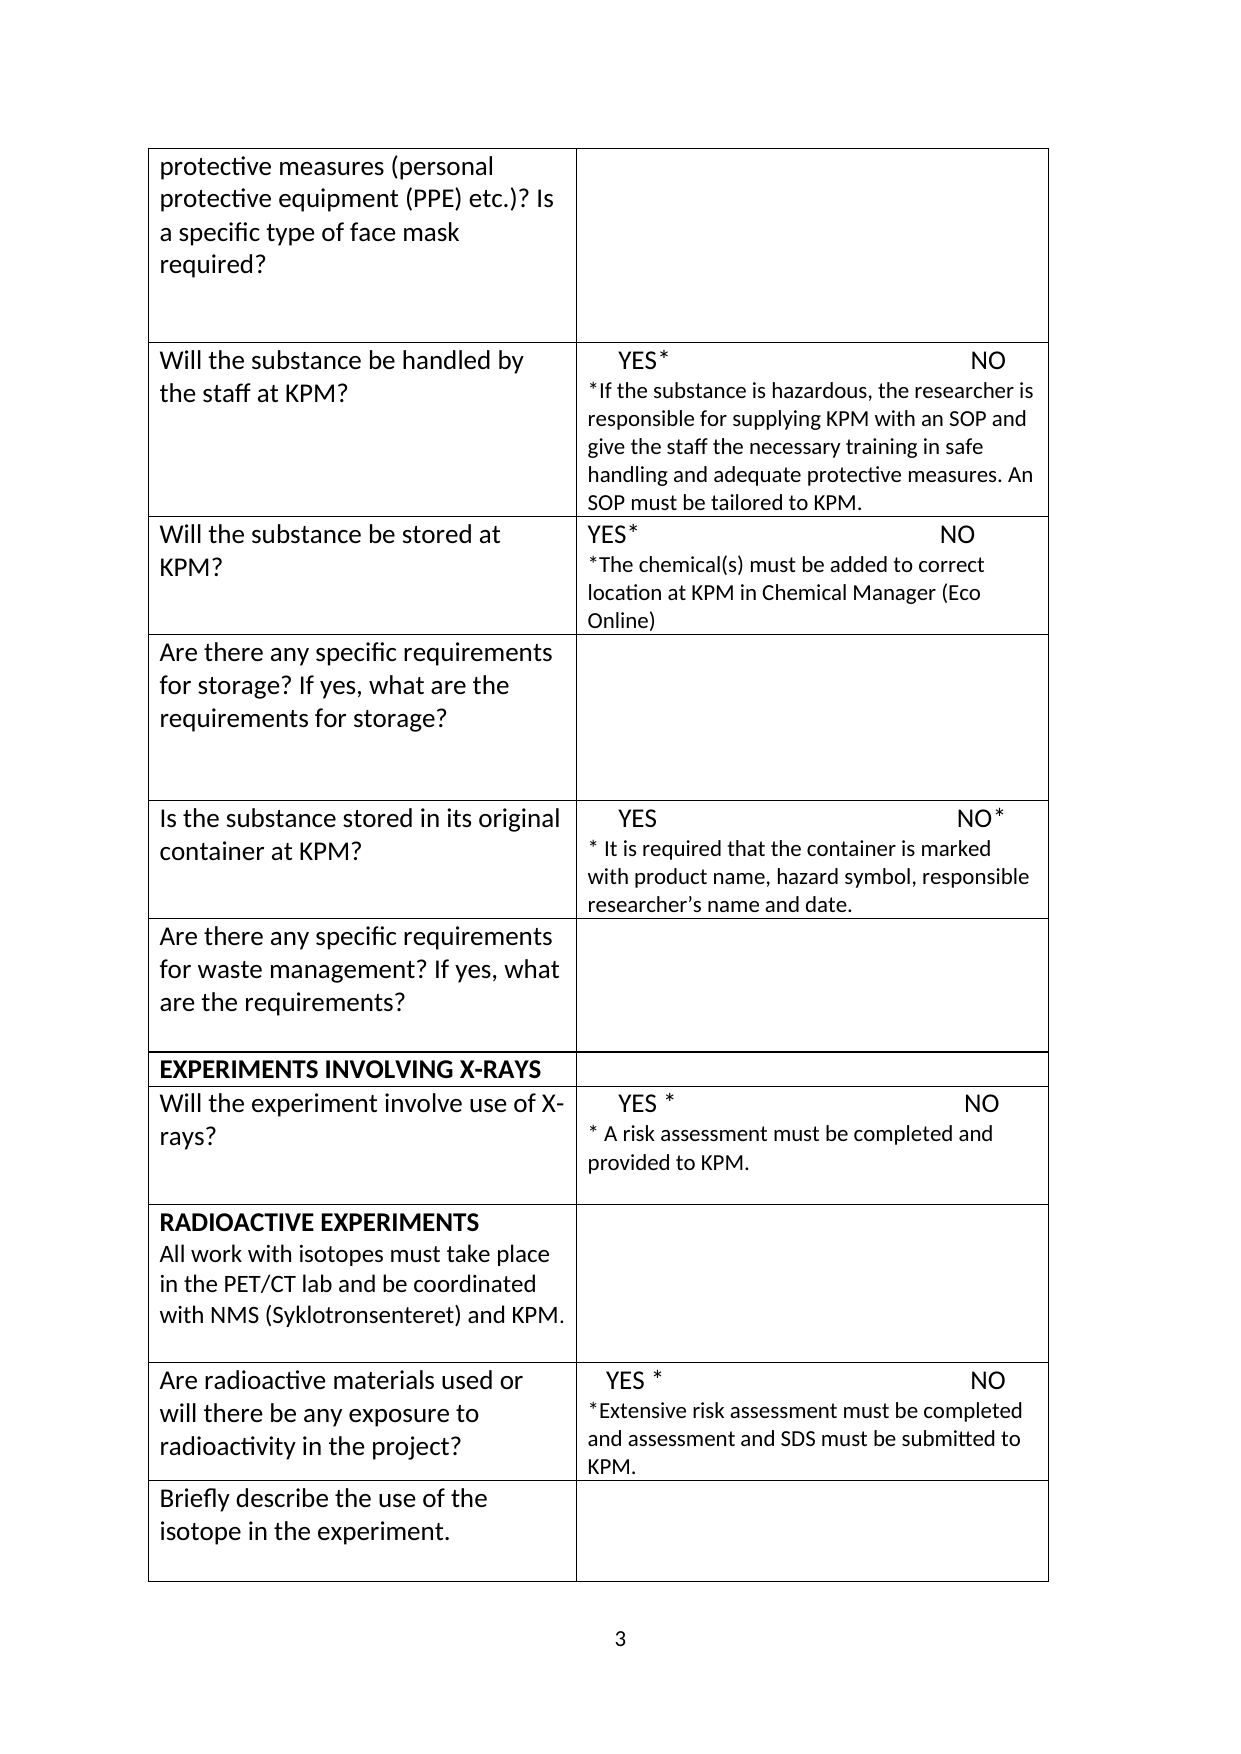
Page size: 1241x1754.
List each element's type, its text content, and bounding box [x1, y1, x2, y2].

table_cell YES NO* * It is required that the container is marked with product name, hazard symbol, responsible researcher’s name and date. [577, 801, 1048, 918]
table_cell RADIOACTIVE EXPERIMENTS All work with isotopes must take place in the PET/CT lab and be coordinated with NMS (Syklotronsenteret) and KPM. [149, 1205, 576, 1362]
table_cell YES* NO *If the substance is hazardous, the researcher is responsible for supplying KPM with an SOP and give the staff the necessary training in safe handling and adequate protective measures. An SOP must be tailored to KPM. [577, 343, 1048, 516]
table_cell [149, 1481, 576, 1581]
table_cell EXPERIMENTS INVOLVING X-RAYS [149, 1053, 576, 1086]
table_cell [577, 635, 1048, 800]
table_cell Will the substance be stored at KPM? [149, 517, 576, 634]
table_cell YES * NO * A risk assessment must be completed and provided to KPM. [577, 1087, 1048, 1204]
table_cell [149, 149, 576, 342]
table_cell Will the substance be handled by the staff at KPM? [149, 343, 576, 516]
table_cell [577, 1053, 1048, 1086]
table_cell [577, 919, 1048, 1051]
table_cell [577, 1205, 1048, 1362]
table_cell Are there any specific requirements for waste management? If yes, what are the requirements? [149, 919, 576, 1051]
table_cell YES* NO *The chemical(s) must be added to correct location at KPM in Chemical Manager (Eco Online) [577, 517, 1048, 634]
table_cell Is the substance stored in its original container at KPM? [149, 801, 576, 918]
table_cell Are radioactive materials used or will there be any exposure to radioactivity in the project? [149, 1363, 576, 1480]
table_cell Are there any specific requirements for storage? If yes, what are the requirements for storage? [149, 635, 576, 800]
table_cell YES * NO *Extensive risk assessment must be completed and assessment and SDS must be submitted to KPM. [577, 1363, 1048, 1480]
table_cell Will the experiment involve use of X-rays? [149, 1087, 576, 1204]
table_cell [577, 1481, 1048, 1581]
table_cell [577, 149, 1048, 342]
